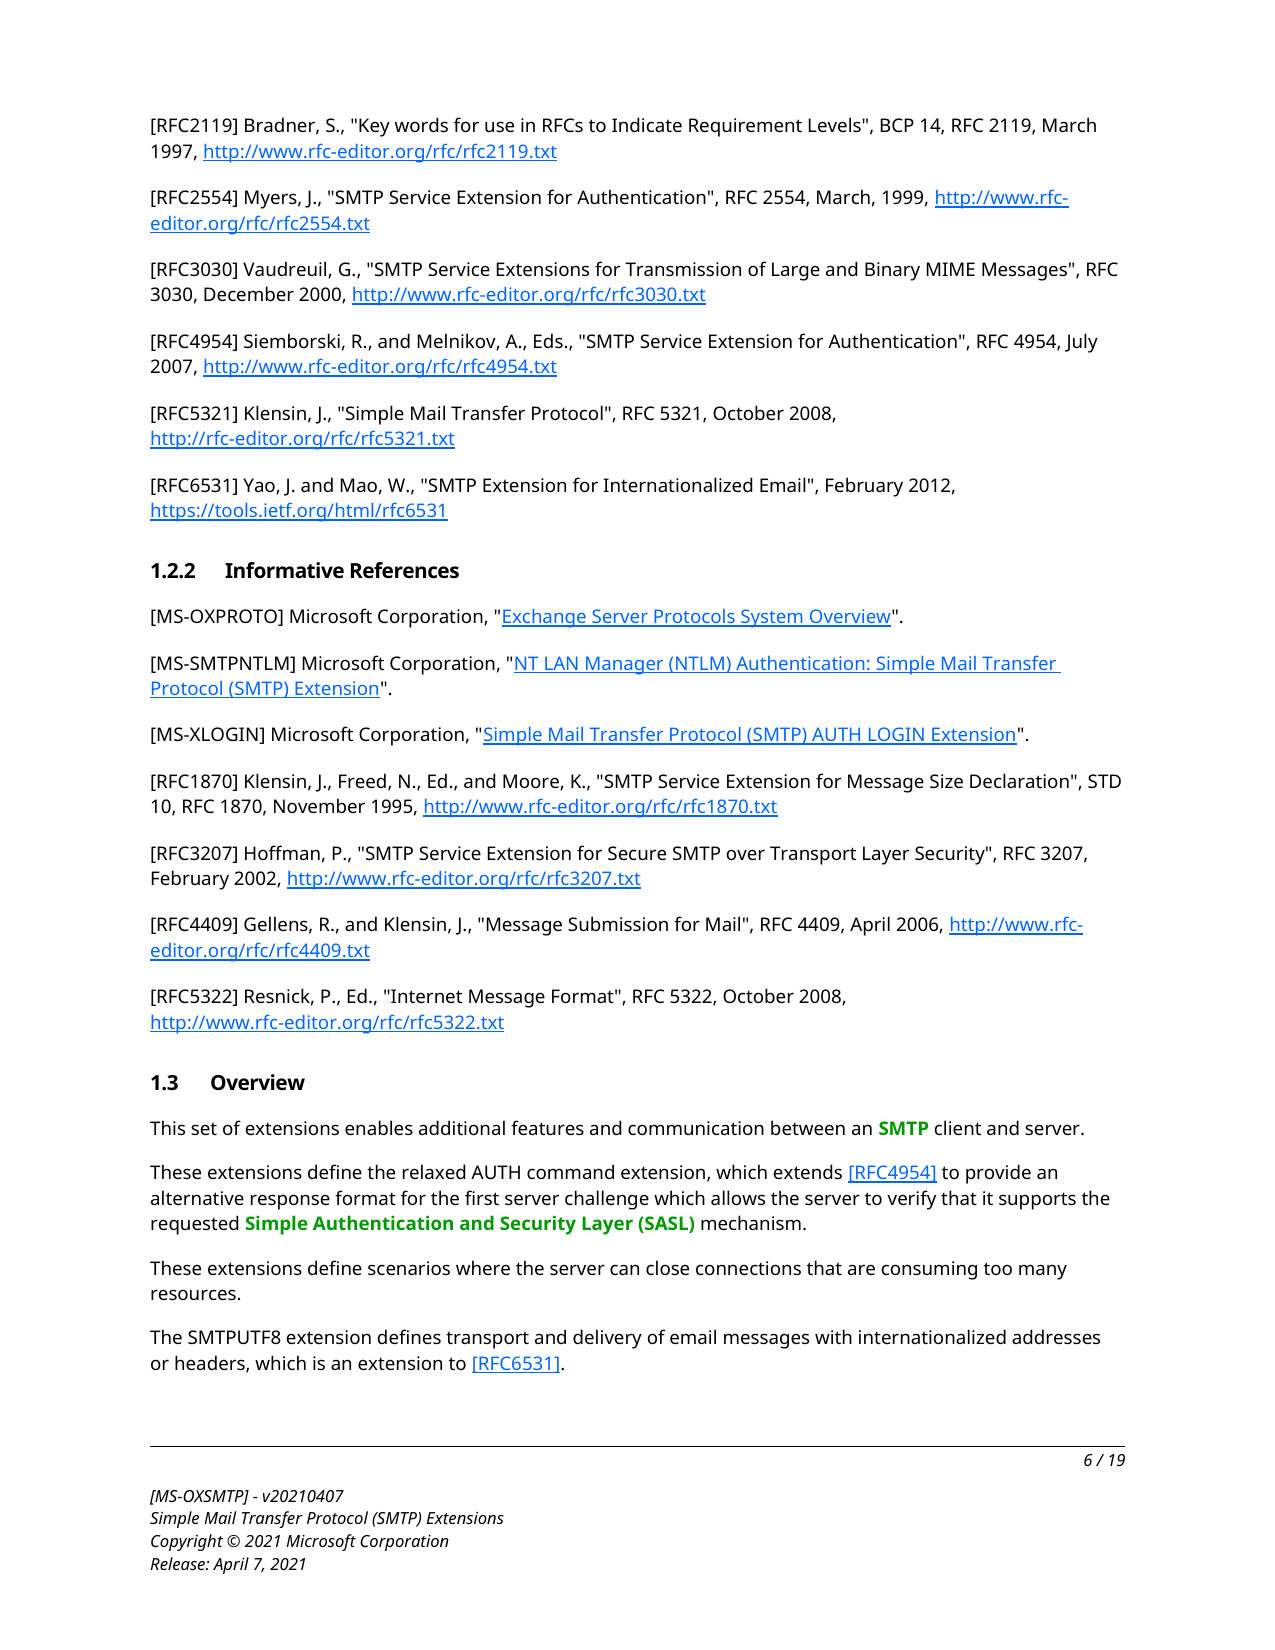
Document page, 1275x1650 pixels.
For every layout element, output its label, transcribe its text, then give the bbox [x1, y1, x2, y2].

text [RFC3207] Hoffman, P., "SMTP Service Extension for Secure SMTP over Transport Layer Security", RFC 3207, February 2002, http://www.rfc-editor.org/rfc/rfc3207.txt [150, 840, 1125, 891]
text [RFC6531] Yao, J. and Mao, W., "SMTP Extension for Internationalized Email", February 2012, https://tools.ietf.org/html/rfc6531 [150, 472, 1125, 523]
text These extensions define scenarios where the server can close connections that are consuming too many resources. [150, 1255, 1125, 1306]
text [MS-OXPROTO] Microsoft Corporation, "Exchange Server Protocols System Overview". [150, 603, 1125, 629]
subtitle Overview [150, 1068, 1125, 1096]
text [RFC4409] Gellens, R., and Klensin, J., "Message Submission for Mail", RFC 4409, April 2006, http://www.rfc-editor.org/rfc/rfc4409.txt [150, 912, 1125, 963]
text [RFC1870] Klensin, J., Freed, N., Ed., and Moore, K., "SMTP Service Extension for Message Size Declaration", STD 10, RFC 1870, November 1995, http://www.rfc-editor.org/rfc/rfc1870.txt [150, 768, 1125, 819]
text [RFC2554] Myers, J., "SMTP Service Extension for Authentication", RFC 2554, March, 1999, http://www.rfc-editor.org/rfc/rfc2554.txt [150, 184, 1125, 235]
text [MS-XLOGIN] Microsoft Corporation, "Simple Mail Transfer Protocol (SMTP) AUTH LOGIN Extension". [150, 722, 1125, 747]
text [RFC5322] Resnick, P., Ed., "Internet Message Format", RFC 5322, October 2008, http://www.rfc-editor.org/rfc/rfc5322.txt [150, 984, 1125, 1035]
text These extensions define the relaxed AUTH command extension, which extends [RFC4954] to provide an alternative response format for the first server challenge which allows the server to verify that it supports the requested Simple Authentication and Security Layer (SASL) mechanism. [150, 1159, 1125, 1236]
text [RFC4954] Siemborski, R., and Melnikov, A., Eds., "SMTP Service Extension for Authentication", RFC 4954, July 2007, http://www.rfc-editor.org/rfc/rfc4954.txt [150, 328, 1125, 379]
text [RFC2119] Bradner, S., "Key words for use in RFCs to Indicate Requirement Levels", BCP 14, RFC 2119, March 1997, http://www.rfc-editor.org/rfc/rfc2119.txt [150, 112, 1125, 163]
subtitle Informative References [150, 556, 1125, 585]
text [RFC5321] Klensin, J., "Simple Mail Transfer Protocol", RFC 5321, October 2008, http://rfc-editor.org/rfc/rfc5321.txt [150, 400, 1125, 451]
text This set of extensions enables additional features and communication between an SMTP client and server. [150, 1115, 1125, 1141]
text The SMTPUTF8 extension defines transport and delivery of email messages with internationalized addresses or headers, which is an extension to [RFC6531]. [150, 1324, 1125, 1376]
text [MS-SMTPNTLM] Microsoft Corporation, "NT LAN Manager (NTLM) Authentication: Simple Mail Transfer Protocol (SMTP) Extension". [150, 650, 1125, 701]
text [RFC3030] Vaudreuil, G., "SMTP Service Extensions for Transmission of Large and Binary MIME Messages", RFC 3030, December 2000, http://www.rfc-editor.org/rfc/rfc3030.txt [150, 256, 1125, 307]
